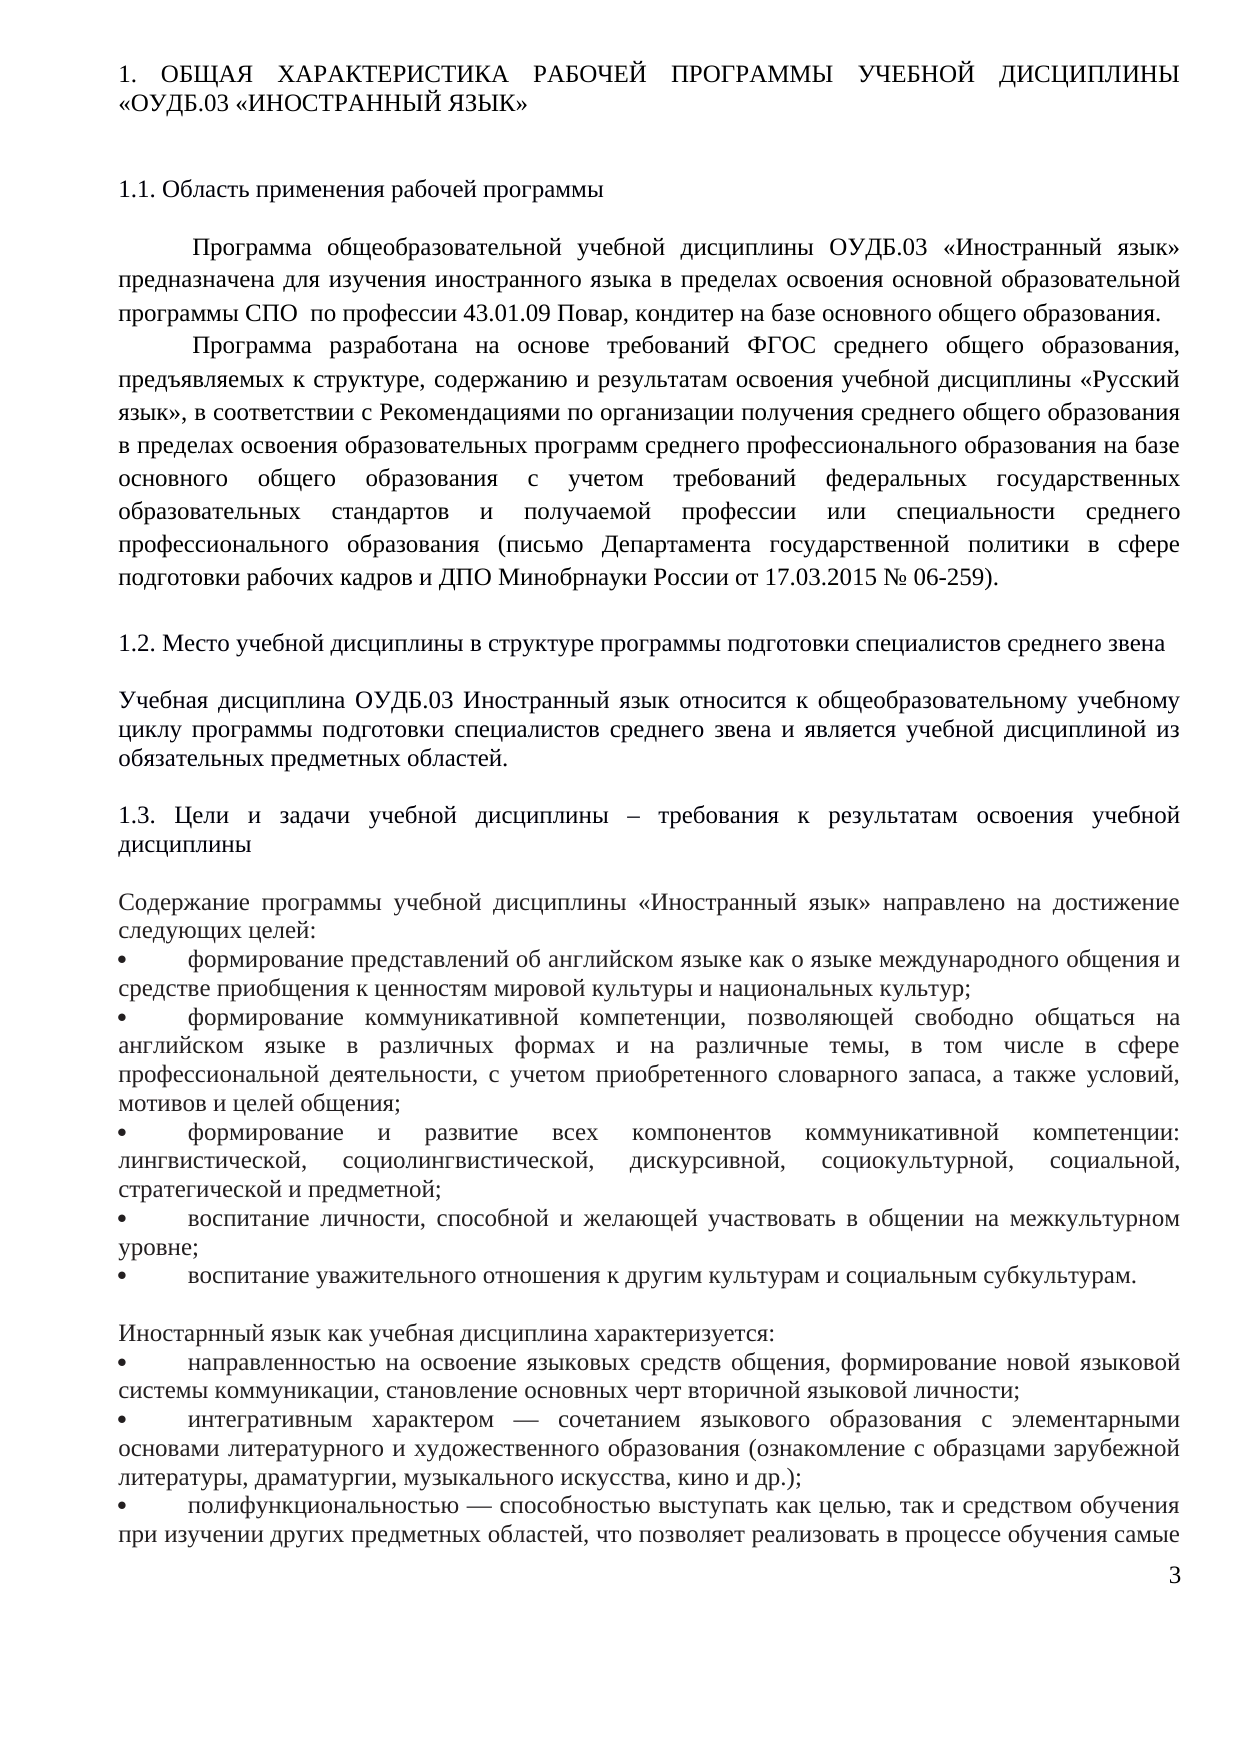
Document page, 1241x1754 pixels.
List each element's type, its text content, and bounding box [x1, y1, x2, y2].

text Иностарнный язык как учебная дисциплина характеризуется: [118, 1318, 1181, 1347]
list 1.1. Область применения рабочей программы [118, 174, 1181, 203]
text Программа разработана на основе требований ФГОС среднего общего образования, предъявляемых к структуре, содержанию и результатам освоения учебной дисциплины «Русский язык», в соответствии с Рекомендациями по организации получения среднего общего образования в пределах освоения образовательных программ среднего профессионального образования на базе основного общего образования с учетом требований федеральных государственных образовательных стандартов и получаемой профессии или специальности среднего профессионального образования (письмо Департамента государственной политики в сфере подготовки рабочих кадров и ДПО Минобрнауки России от 17.03.2015 № 06-259). [118, 331, 1181, 591]
subtitle 1.3. Цели и задачи учебной дисциплины – требования к результатам освоения учебной дисциплины [118, 800, 1181, 858]
list формирование коммуникативной компетенции, позволяющей свободно общаться на английском языке в различных формах и на различные темы, в том числе в сфере профессиональной деятельности, с учетом приобретенного словарного запаса, а также условий, мотивов и целей общения; [118, 1002, 1181, 1117]
list формирование и развитие всех компонентов коммуникативной компетенции: лингвистической, социолингвистической, дискурсивной, социокультурной, социальной, стратегической и предметной; [118, 1117, 1181, 1203]
list направленностью на освоение языковых средств общения, формирование новой языковой системы коммуникации, становление основных черт вторичной языковой личности; [118, 1347, 1181, 1404]
text 1. ОБЩАЯ ХАРАКТЕРИСТИКА РАБОЧЕЙ ПРОГРАММЫ УЧЕБНОЙ ДИСЦИПЛИНЫ «ОУДБ.03 «ИНОСТРАННЫЙ ЯЗЫК» [118, 59, 1181, 117]
text 1.2. Место учебной дисциплины в структуре программы подготовки специалистов среднего звена [118, 628, 1181, 657]
list воспитание личности, способной и желающей участвовать в общении на межкультурном уровне; [118, 1203, 1181, 1260]
list воспитание уважительного отношения к другим культурам и социальным субкультурам. [118, 1260, 1181, 1289]
list формирование представлений об английском языке как о языке международного общения и средстве приобщения к ценностям мировой культуры и национальных культур; [118, 944, 1181, 1002]
text Учебная дисциплина ОУДБ.03 Иностранный язык относится к общеобразовательному учебному циклу программы подготовки специалистов среднего звена и является учебной дисциплиной из обязательных предметных областей. [118, 685, 1181, 772]
list интегративным характером — сочетанием языкового образования с элементарными основами литературного и художественного образования (ознакомление с образцами зарубежной литературы, драматургии, музыкального искусства, кино и др.); [118, 1404, 1181, 1490]
text Программа общеобразовательной учебной дисциплины ОУДБ.03 «Иностранный язык» предназначена для изучения иностранного языка в пределах освоения основной образовательной программы СПО по профессии 43.01.09 Повар, кондитер на базе основного общего образования. [118, 232, 1181, 326]
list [118, 1490, 1181, 1548]
text Содержание программы учебной дисциплины «Иностранный язык» направлено на достижение следующих целей: [118, 887, 1181, 944]
